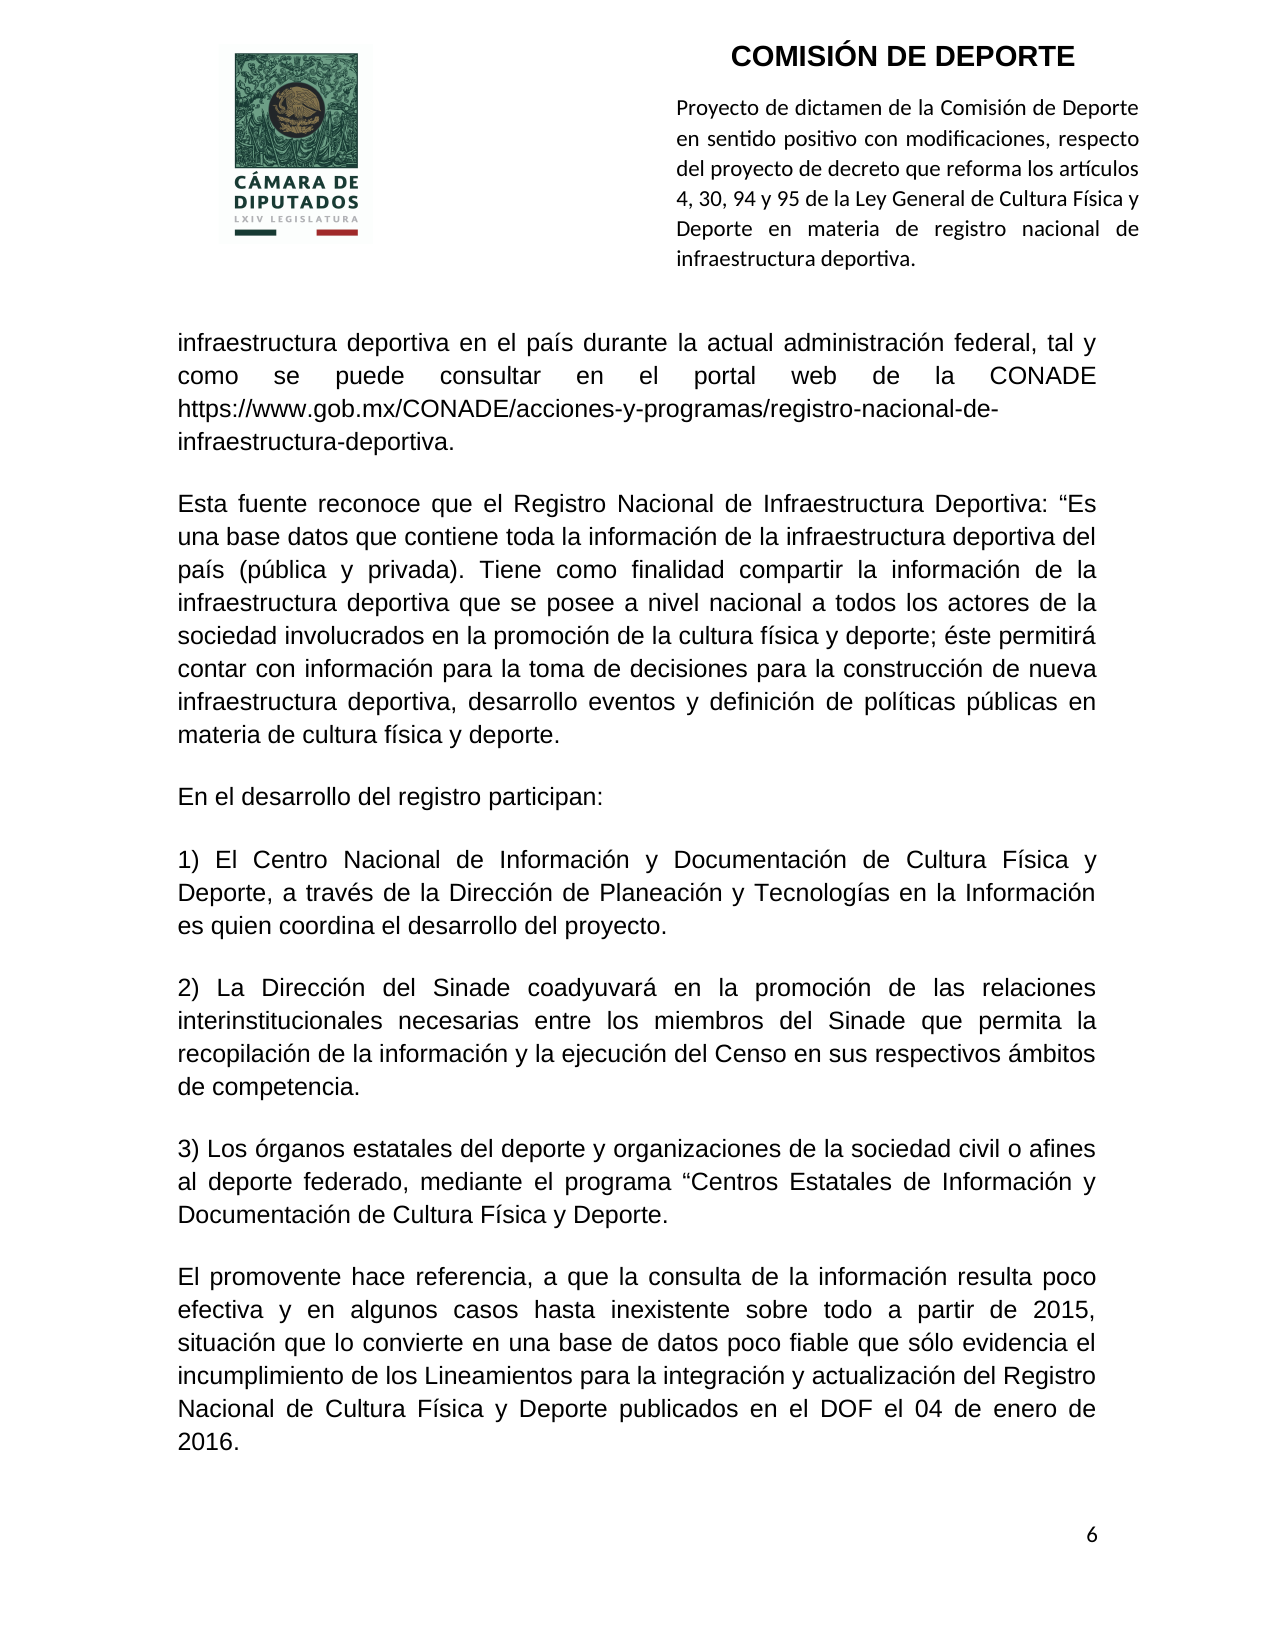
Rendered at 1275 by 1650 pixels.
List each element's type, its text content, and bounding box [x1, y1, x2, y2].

text 3) Los órganos estatales del deporte y organizaciones de la sociedad civil o afines al deporte federado, mediante el programa “Centros Estatales de Información y Documentación de Cultura Física y Deporte. [177, 1134, 1098, 1229]
text Esta fuente reconoce que el Registro Nacional de Infraestructura Deportiva: “Es una base datos que contiene toda la información de la infraestructura deportiva del país (pública y privada). Tiene como finalidad compartir la información de la infraestructura deportiva que se posee a nivel nacional a todos los actores de la sociedad involucrados en la promoción de la cultura física y deporte; éste permitirá contar con información para la toma de decisiones para la construcción de nueva infraestructura deportiva, desarrollo eventos y definición de políticas públicas en materia de cultura física y deporte. [177, 489, 1098, 749]
text En el desarrollo del registro participan: [177, 782, 1098, 811]
text 2) La Dirección del Sinade coadyuvará en la promoción de las relaciones interinstitucionales necesarias entre los miembros del Sinade que permita la recopilación de la información y la ejecución del Censo en sus respectivos ámbitos de competencia. [177, 973, 1098, 1101]
text El promovente hace referencia, a que la consulta de la información resulta poco efectiva y en algunos casos hasta inexistente sobre todo a partir de 2015, situación que lo convierte en una base de datos poco fiable que sólo evidencia el incumplimiento de los Lineamientos para la integración y actualización del Registro Nacional de Cultura Física y Deporte publicados en el DOF el 04 de enero de 2016. [177, 1262, 1098, 1456]
text 1) El Centro Nacional de Información y Documentación de Cultura Física y Deporte, a través de la Dirección de Planeación y Tecnologías en la Información es quien coordina el desarrollo del proyecto. [177, 844, 1098, 939]
picture [218, 44, 374, 244]
